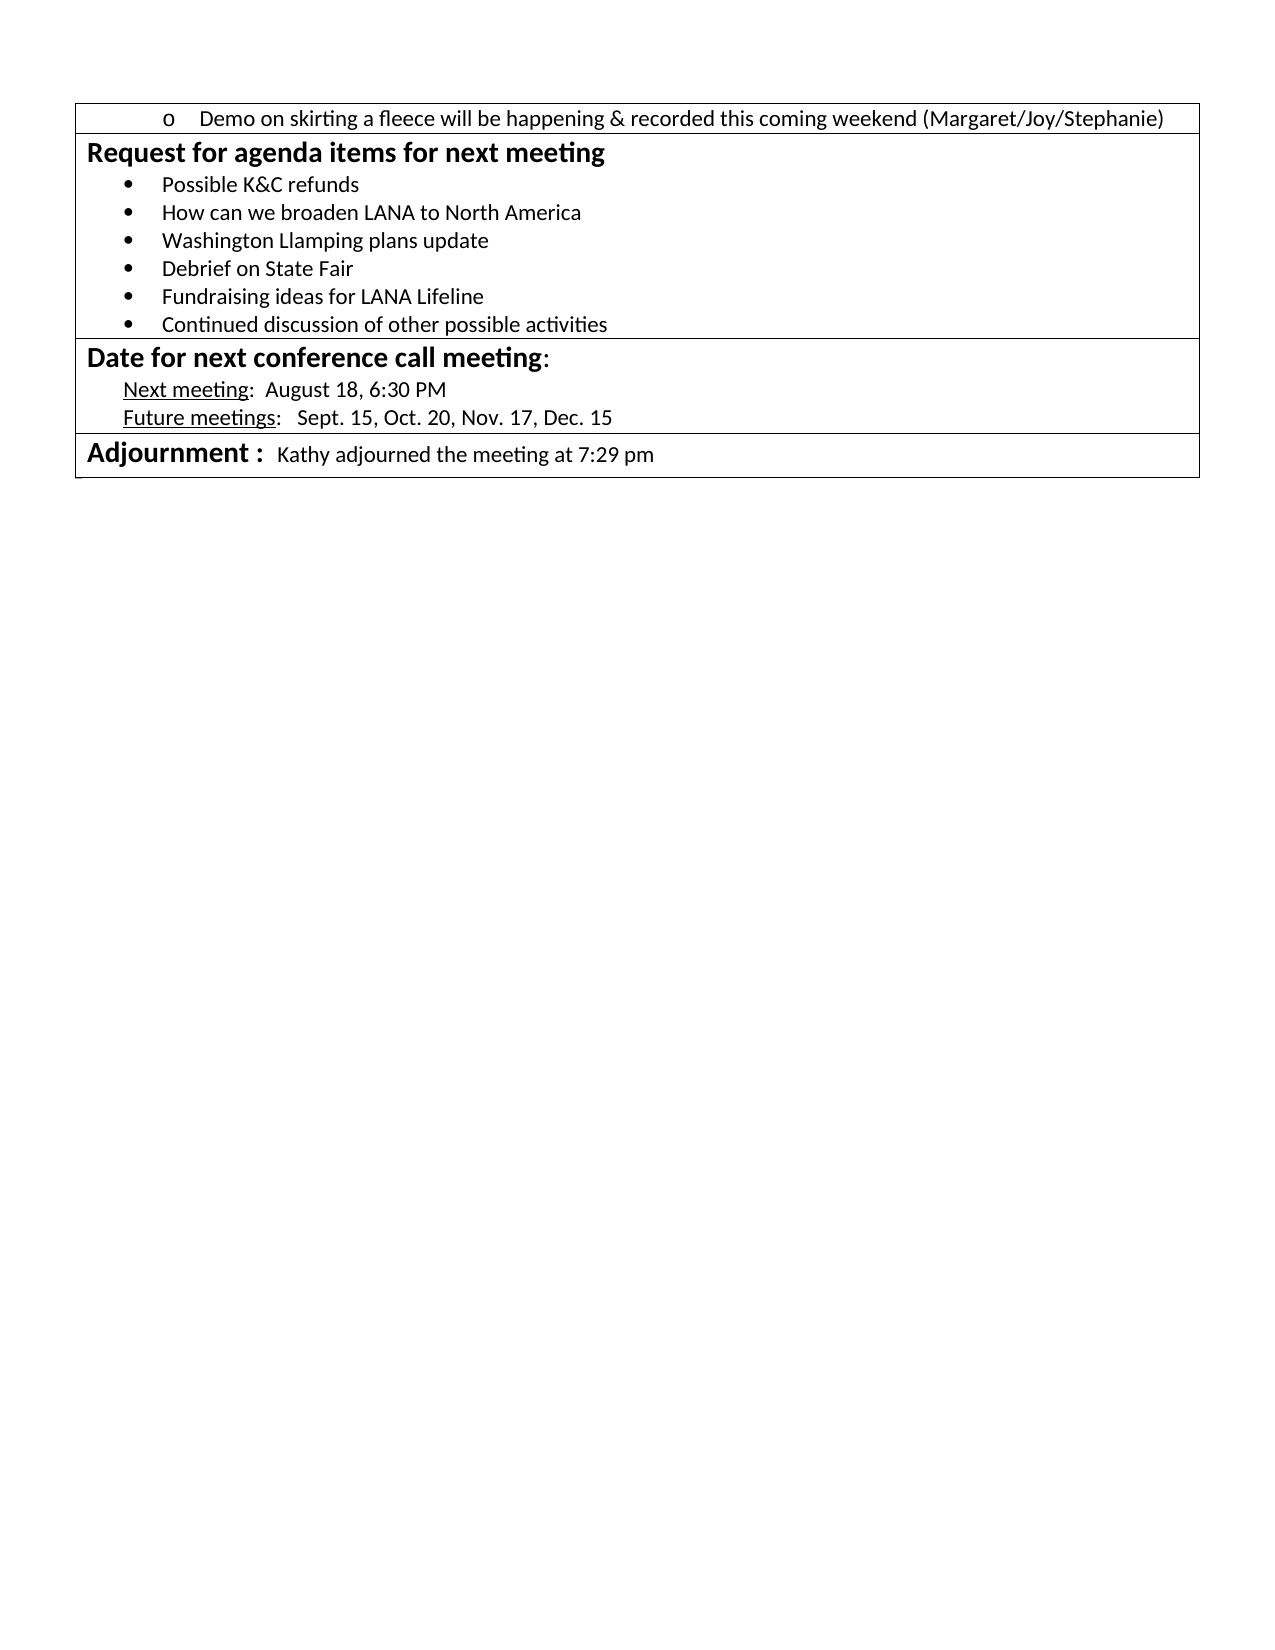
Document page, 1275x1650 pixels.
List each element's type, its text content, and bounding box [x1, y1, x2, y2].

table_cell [76, 104, 1199, 133]
table_cell Date for next conference call meeting: Next meeting: August 18, 6:30 PM Future meetings: Sept. 15, Oct. 20, Nov. 17, Dec. 15 [76, 339, 1199, 433]
table_cell Request for agenda items for next meeting Possible K&C refunds How can we broaden LANA to North America Washington Llamping plans update Debrief on State Fair Fundraising ideas for LANA Lifeline Continued discussion of other possible activities [76, 134, 1199, 338]
table_cell Adjournment : Kathy adjourned the meeting at 7:29 pm [76, 434, 1199, 477]
